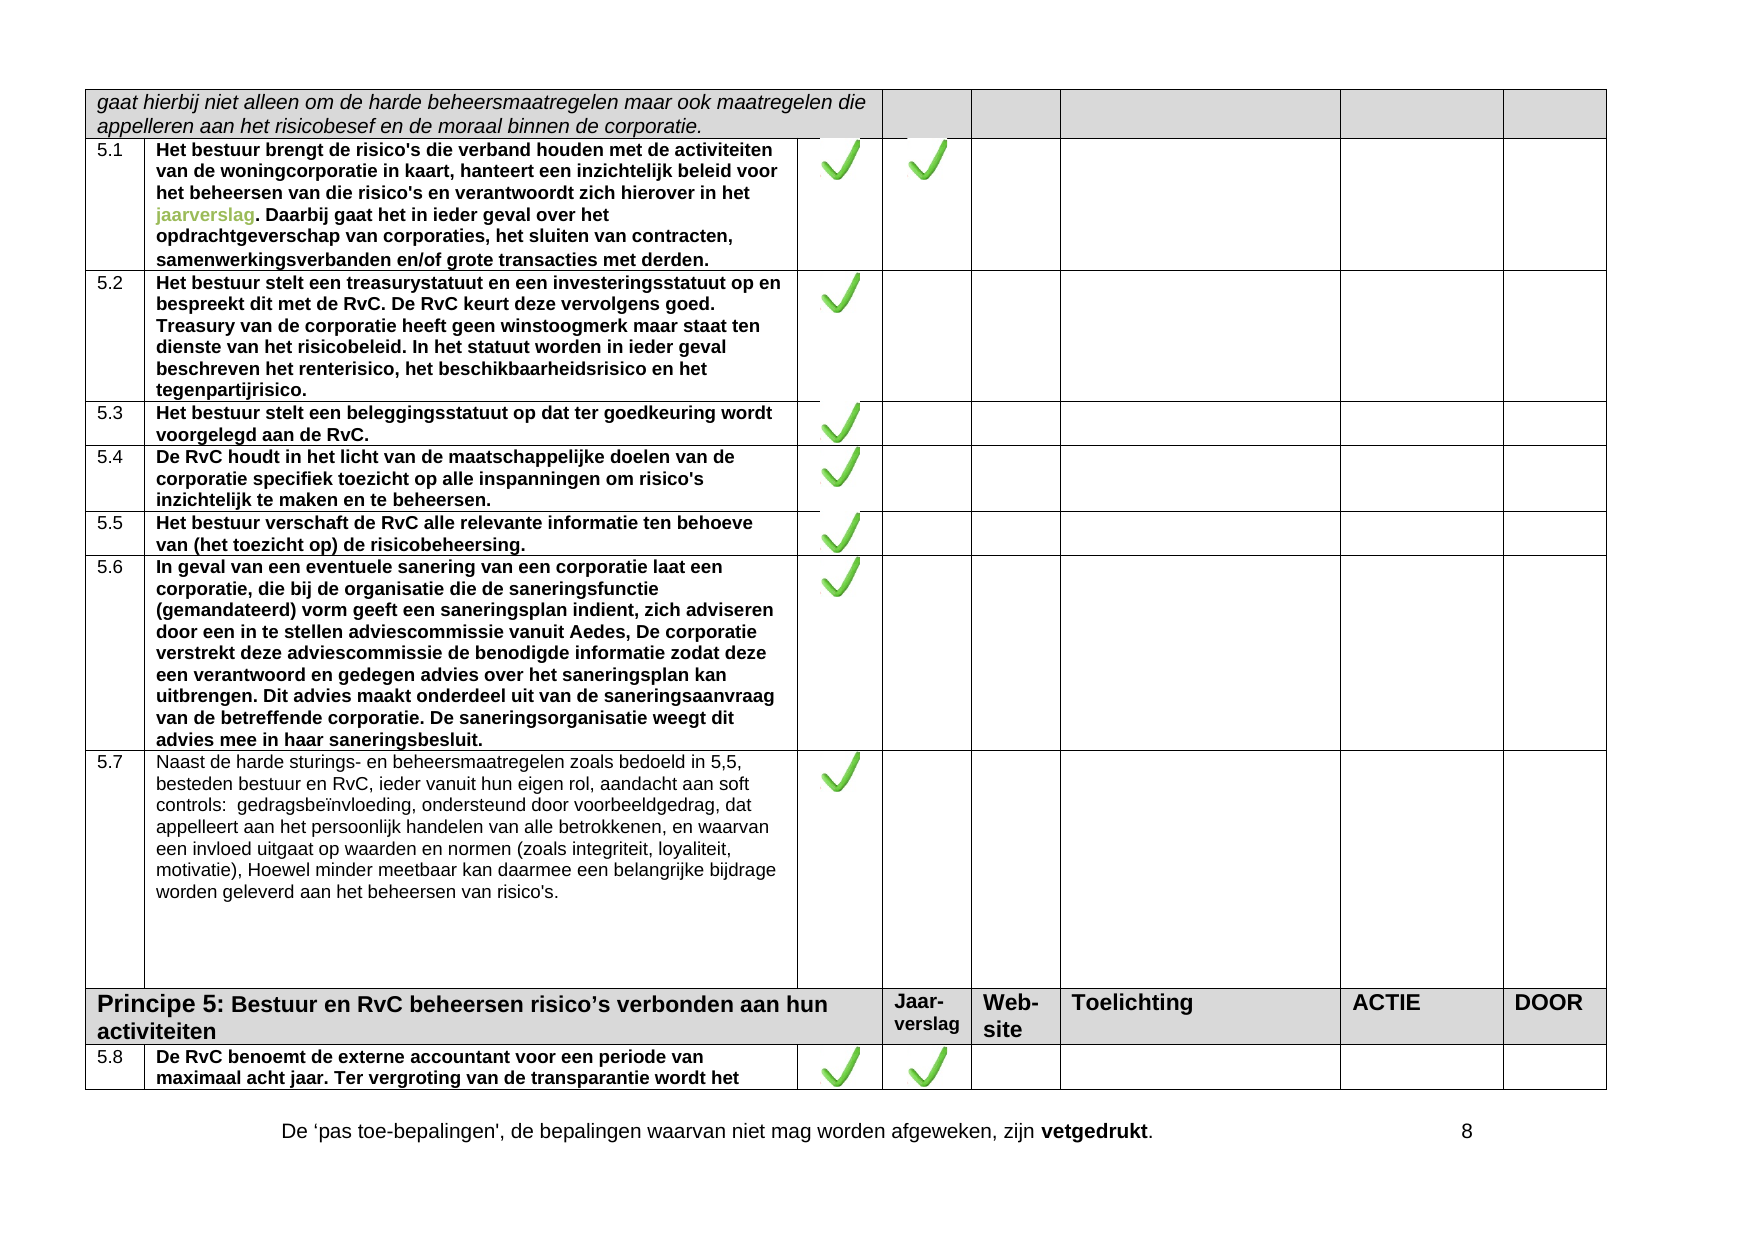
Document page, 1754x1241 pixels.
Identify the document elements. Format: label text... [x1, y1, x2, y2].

table_cell [798, 751, 882, 988]
table_cell [972, 751, 1060, 988]
table_cell [1061, 271, 1340, 401]
picture [907, 1045, 948, 1087]
table_cell 5.2 [86, 271, 144, 401]
table_cell Naast de harde sturings- en beheersmaatregelen zoals bedoeld in 5,5, besteden bestuur en RvC, ieder vanuit hun eigen rol, aandacht aan soft controls: gedragsbeïnvloeding, ondersteund door voorbeeldgedrag, dat appelleert aan het persoonlijk handelen van alle betrokkenen, en waarvan een invloed uitgaat op waarden en normen (zoals integriteit, loyaliteit, motivatie), Hoewel minder meetbaar kan daarmee een belangrijke bijdrage worden geleverd aan het beheersen van risico's. [145, 751, 797, 988]
table_cell [972, 446, 1060, 511]
table_cell [972, 139, 1060, 270]
table_cell [883, 402, 971, 445]
table_cell [1504, 402, 1606, 445]
picture [820, 138, 860, 180]
table_cell [798, 402, 882, 445]
table_cell [1504, 90, 1606, 138]
table_cell 5.7 [86, 751, 144, 988]
table_cell Het bestuur verschaft de RvC alle relevante informatie ten behoeve van (het toezicht op) de risicobeheersing. [145, 512, 797, 555]
table_cell 5.1 [86, 139, 144, 270]
picture [820, 511, 860, 553]
table_cell [1504, 512, 1606, 555]
table_cell [1341, 751, 1503, 988]
table_cell [972, 271, 1060, 401]
table_cell [1061, 402, 1340, 445]
table_cell [1061, 446, 1340, 511]
table_cell [1061, 556, 1340, 750]
table_cell [1341, 90, 1503, 138]
table_cell 5.8 [86, 1045, 144, 1088]
picture [820, 1045, 860, 1087]
picture [820, 271, 860, 313]
table_cell [1061, 1045, 1340, 1088]
table_cell [1061, 512, 1340, 555]
table_cell Web-site [972, 989, 1060, 1044]
table_cell Het bestuur brengt de risico's die verband houden met de activiteiten van de woningcorporatie in kaart, hanteert een inzichtelijk beleid voor het beheersen van die risico's en verantwoordt zich hierover in het jaarverslag. Daarbij gaat het in ieder geval over het opdrachtgeverschap van corporaties, het sluiten van contracten, samenwerkingsverbanden en/of grote transacties met derden. [145, 139, 797, 270]
table_cell [1504, 751, 1606, 988]
table_cell [883, 139, 971, 270]
table_cell Het bestuur stelt een treasurystatuut en een investeringsstatuut op en bespreekt dit met de RvC. De RvC keurt deze vervolgens goed. Treasury van de corporatie heeft geen winstoogmerk maar staat ten dienste van het risicobeleid. In het statuut worden in ieder geval beschreven het renterisico, het beschikbaarheidsrisico en het tegenpartijrisico. [145, 271, 797, 401]
table_cell Het bestuur stelt een beleggingsstatuut op dat ter goedkeuring wordt voorgelegd aan de RvC. [145, 402, 797, 445]
table_cell [798, 139, 882, 270]
table_cell [1341, 271, 1503, 401]
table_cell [145, 1045, 797, 1088]
table_cell [883, 1045, 971, 1088]
table_cell [972, 512, 1060, 555]
picture [820, 556, 860, 597]
picture [820, 401, 860, 443]
table_cell De RvC houdt in het licht van de maatschappelijke doelen van de corporatie specifiek toezicht op alle inspanningen om risico's inzichtelijk te maken en te beheersen. [145, 446, 797, 511]
picture [820, 446, 860, 487]
picture [907, 138, 948, 180]
table_cell In geval van een eventuele sanering van een corporatie laat een corporatie, die bij de organisatie die de saneringsfunctie (gemandateerd) vorm geeft een saneringsplan indient, zich adviseren door een in te stellen adviescommissie vanuit Aedes, De corporatie verstrekt deze adviescommissie de benodigde informatie zodat deze een verantwoord en gedegen advies over het saneringsplan kan uitbrengen. Dit advies maakt onderdeel uit van de saneringsaanvraag van de betreffende corporatie. De saneringsorganisatie weegt dit advies mee in haar saneringsbesluit. [145, 556, 797, 750]
table_cell [883, 446, 971, 511]
table_cell [1341, 556, 1503, 750]
table_cell [883, 90, 971, 138]
table_cell [883, 271, 971, 401]
table_cell [883, 512, 971, 555]
table_cell [798, 271, 882, 401]
table_cell [1341, 512, 1503, 555]
table_cell [972, 556, 1060, 750]
table_cell [798, 556, 882, 750]
table_cell [1504, 1045, 1606, 1088]
table_cell [1504, 556, 1606, 750]
table_cell 5.3 [86, 402, 144, 445]
table_cell [1504, 446, 1606, 511]
table_cell [798, 446, 882, 511]
table_cell ACTIE [1341, 989, 1503, 1044]
table_cell [1061, 751, 1340, 988]
table_cell DOOR [1504, 989, 1606, 1044]
table_cell [798, 1045, 882, 1088]
table_cell [1504, 271, 1606, 401]
table_cell [1061, 90, 1340, 138]
table_cell Principe 5: Bestuur en RvC beheersen risico’s verbonden aan hun activiteiten [86, 989, 882, 1044]
table_cell [798, 512, 882, 555]
table_cell [883, 556, 971, 750]
table_cell [972, 402, 1060, 445]
table_cell [1341, 402, 1503, 445]
table_cell [883, 751, 971, 988]
table_cell [1061, 139, 1340, 270]
table_cell 5.5 [86, 512, 144, 555]
table_cell [1504, 139, 1606, 270]
table_cell [972, 1045, 1060, 1088]
table_cell 5.6 [86, 556, 144, 750]
table_cell Jaar-verslag [883, 989, 971, 1044]
table_cell 5.4 [86, 446, 144, 511]
table_cell Toelichting [1061, 989, 1340, 1044]
table_cell [1341, 446, 1503, 511]
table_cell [86, 90, 882, 138]
table_cell [1341, 139, 1503, 270]
picture [820, 751, 860, 792]
table_cell [1341, 1045, 1503, 1088]
table_cell [972, 90, 1060, 138]
